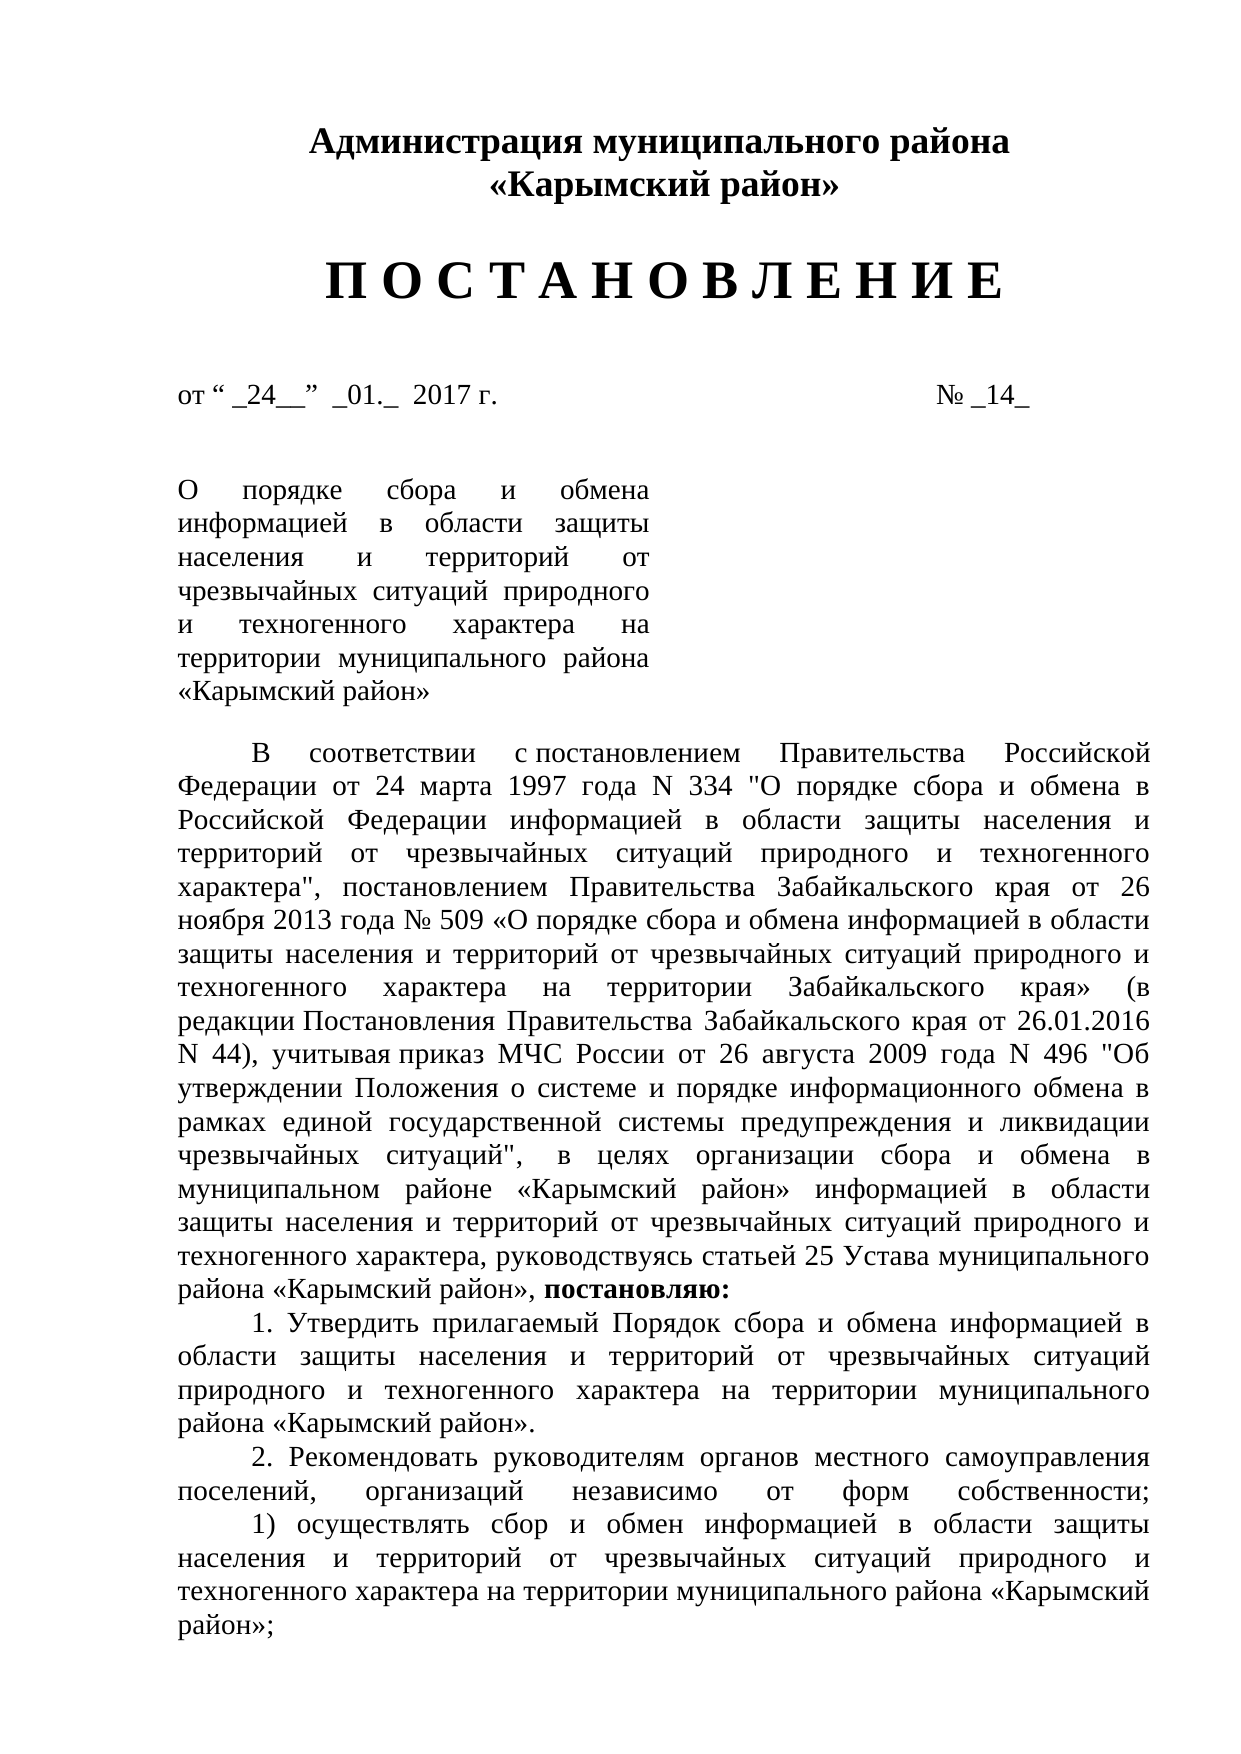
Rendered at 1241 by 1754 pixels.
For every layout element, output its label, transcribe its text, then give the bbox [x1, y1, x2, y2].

text Администрация муниципального района [177, 118, 1152, 161]
text П О С Т А Н О В Л Е Н И Е [177, 247, 1152, 310]
text О порядке сбора и обмена информацией в области защиты населения и территорий от чрезвычайных ситуаций природного и техногенного характера на территории муниципального района «Карымский район» [177, 472, 649, 707]
text 1. Утвердить прилагаемый Порядок сбора и обмена информацией в области защиты населения и территорий от чрезвычайных ситуаций природного и техногенного характера на территории муниципального района «Карымский район». [177, 1305, 1152, 1439]
text В соответствии с постановлением Правительства Российской Федерации от 24 марта 1997 года N 334 "О порядке сбора и обмена в Российской Федерации информацией в области защиты населения и территорий от чрезвычайных ситуаций природного и техногенного характера", постановлением Правительства Забайкальского края от 26 ноября 2013 года № 509 «О порядке сбора и обмена информацией в области защиты населения и территорий от чрезвычайных ситуаций природного и техногенного характера на территории Забайкальского края» (в редакции Постановления Правительства Забайкальского края от 26.01.2016 N 44), учитывая приказ МЧС России от 26 августа 2009 года N 496 "Об утверждении Положения о системе и порядке информационного обмена в рамках единой государственной системы предупреждения и ликвидации чрезвычайных ситуаций", в целях организации сбора и обмена в муниципальном районе «Карымский район» информацией в области защиты населения и территорий от чрезвычайных ситуаций природного и техногенного характера, руководствуясь статьей 25 Устава муниципального района «Карымский район», постановляю: [177, 735, 1152, 1305]
text от “ _24__” _01._ 2017 г. № _14_ [177, 377, 1152, 410]
text «Карымский район» [177, 161, 1152, 204]
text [177, 1439, 1152, 1640]
